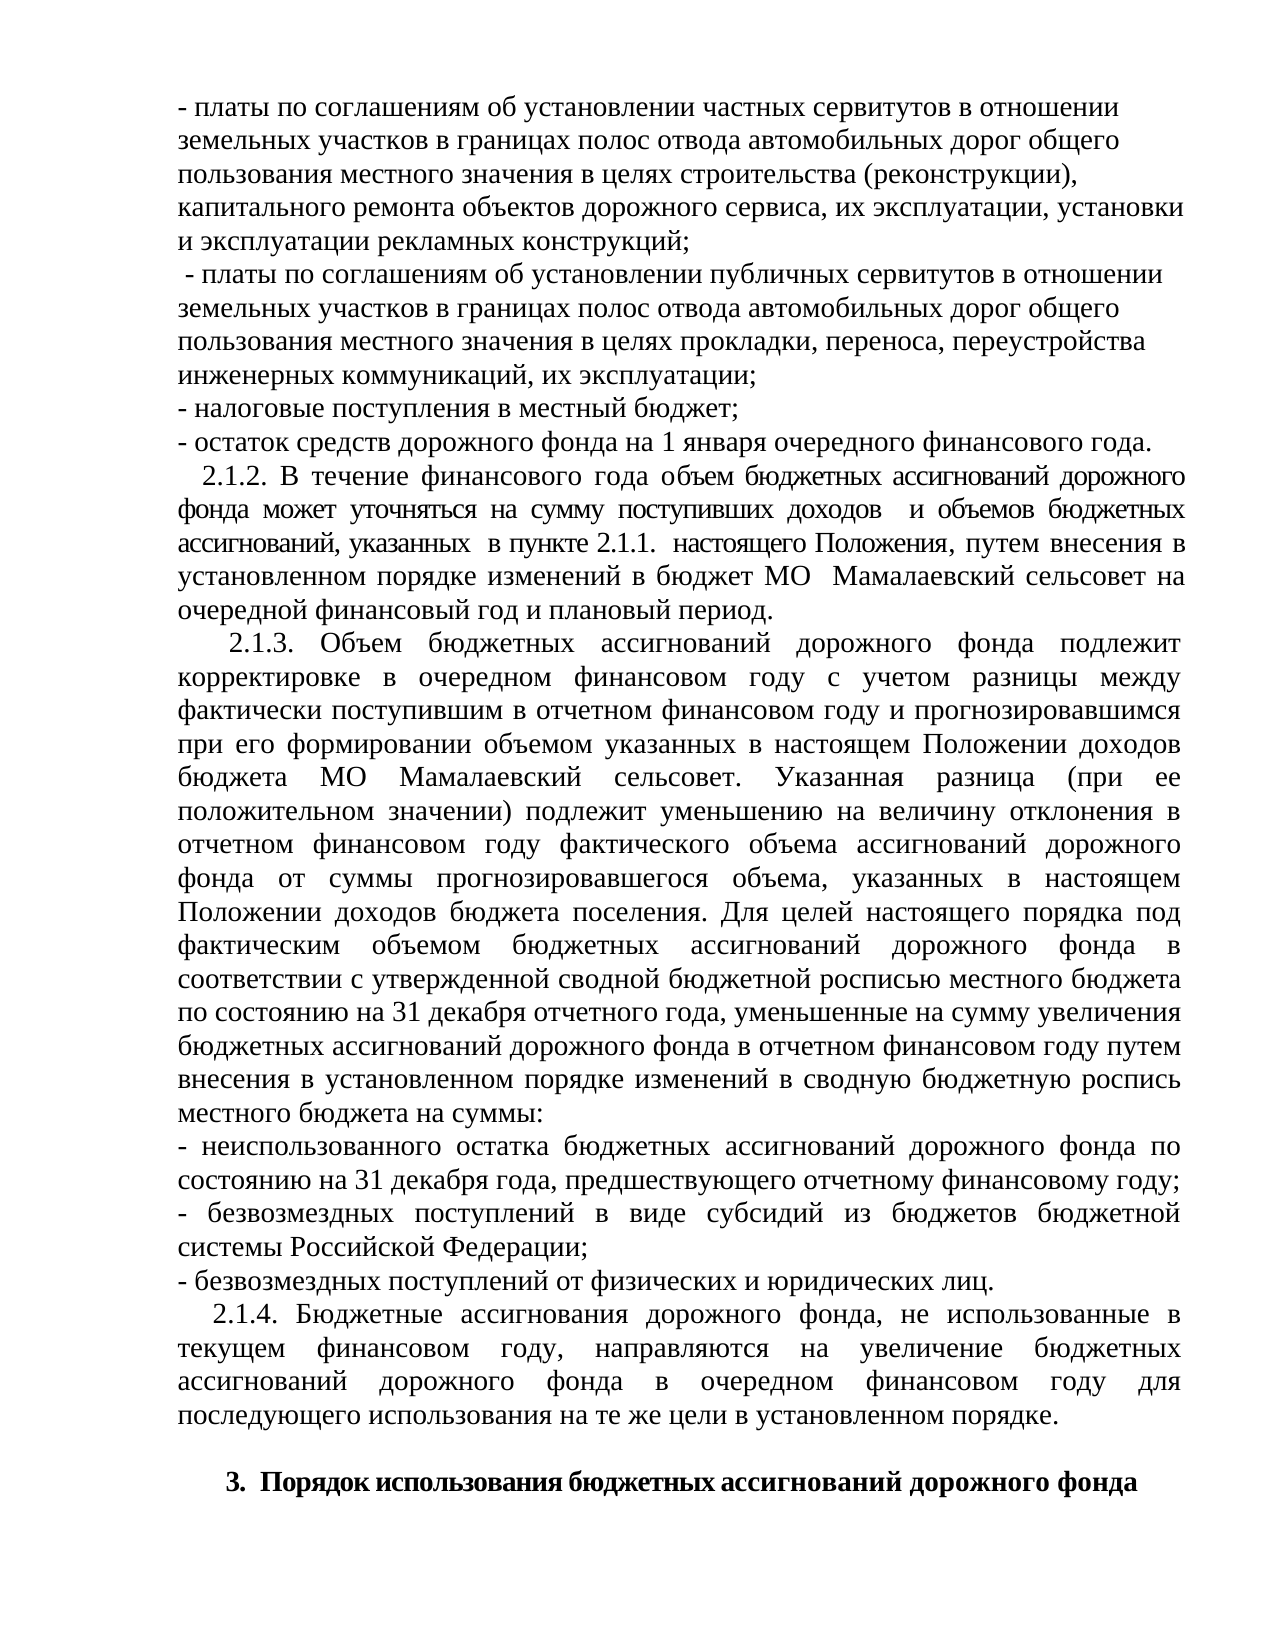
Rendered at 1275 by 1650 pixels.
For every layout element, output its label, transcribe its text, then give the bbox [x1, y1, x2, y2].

text - безвозмездных поступлений от физических и юридических лиц. [177, 1263, 1182, 1296]
text - остаток средств дорожного фонда на 1 января очередного финансового года. [177, 424, 1186, 458]
text - налоговые поступления в местный бюджет; [177, 391, 1186, 424]
text 2.1.3. Объем бюджетных ассигнований дорожного фонда подлежит корректировке в очередном финансовом году с учетом разницы между фактически поступившим в отчетном финансовом году и прогнозировавшимся при его формировании объемом указанных в настоящем Положении доходов бюджета МО Мамалаевский сельсовет. Указанная разница (при ее положительном значении) подлежит уменьшению на величину отклонения в отчетном финансовом году фактического объема ассигнований дорожного фонда от суммы прогнозировавшегося объема, указанных в настоящем Положении доходов бюджета поселения. Для целей настоящего порядка под фактическим объемом бюджетных ассигнований дорожного фонда в соответствии с утвержденной сводной бюджетной росписью местного бюджета по состоянию на 31 декабря отчетного года, уменьшенные на сумму увеличения бюджетных ассигнований дорожного фонда в отчетном финансовом году путем внесения в установленном порядке изменений в сводную бюджетную роспись местного бюджета на суммы: [177, 625, 1182, 1128]
text - платы по соглашениям об установлении публичных сервитутов в отношении земельных участков в границах полос отвода автомобильных дорог общего пользования местного значения в целях прокладки, переноса, переустройства инженерных коммуникаций, их эксплуатации; [177, 256, 1186, 391]
text - неиспользованного остатка бюджетных ассигнований дорожного фонда по состоянию на 31 декабря года, предшествующего отчетному финансовому году; [177, 1128, 1182, 1196]
text 3. Порядок использования бюджетных ассигнований дорожного фонда [177, 1464, 1186, 1497]
text 2.1.2. В течение финансового года объем бюджетных ассигнований дорожного фонда может уточняться на сумму поступивших доходов и объемов бюджетных ассигнований, указанных в пункте 2.1.1. настоящего Положения, путем внесения в установленном порядке изменений в бюджет МО Мамалаевский сельсовет на очередной финансовый год и плановый период. [177, 458, 1186, 625]
text - безвозмездных поступлений в виде субсидий из бюджетов бюджетной системы Российской Федерации; [177, 1196, 1182, 1263]
text 2.1.4. Бюджетные ассигнования дорожного фонда, не использованные в текущем финансовом году, направляются на увеличение бюджетных ассигнований дорожного фонда в очередном финансовом году для последующего использования на те же цели в установленном порядке. [177, 1296, 1182, 1430]
text - платы по соглашениям об установлении частных сервитутов в отношении земельных участков в границах полос отвода автомобильных дорог общего пользования местного значения в целях строительства (реконструкции), капитального ремонта объектов дорожного сервиса, их эксплуатации, установки и эксплуатации рекламных конструкций; [177, 89, 1186, 256]
